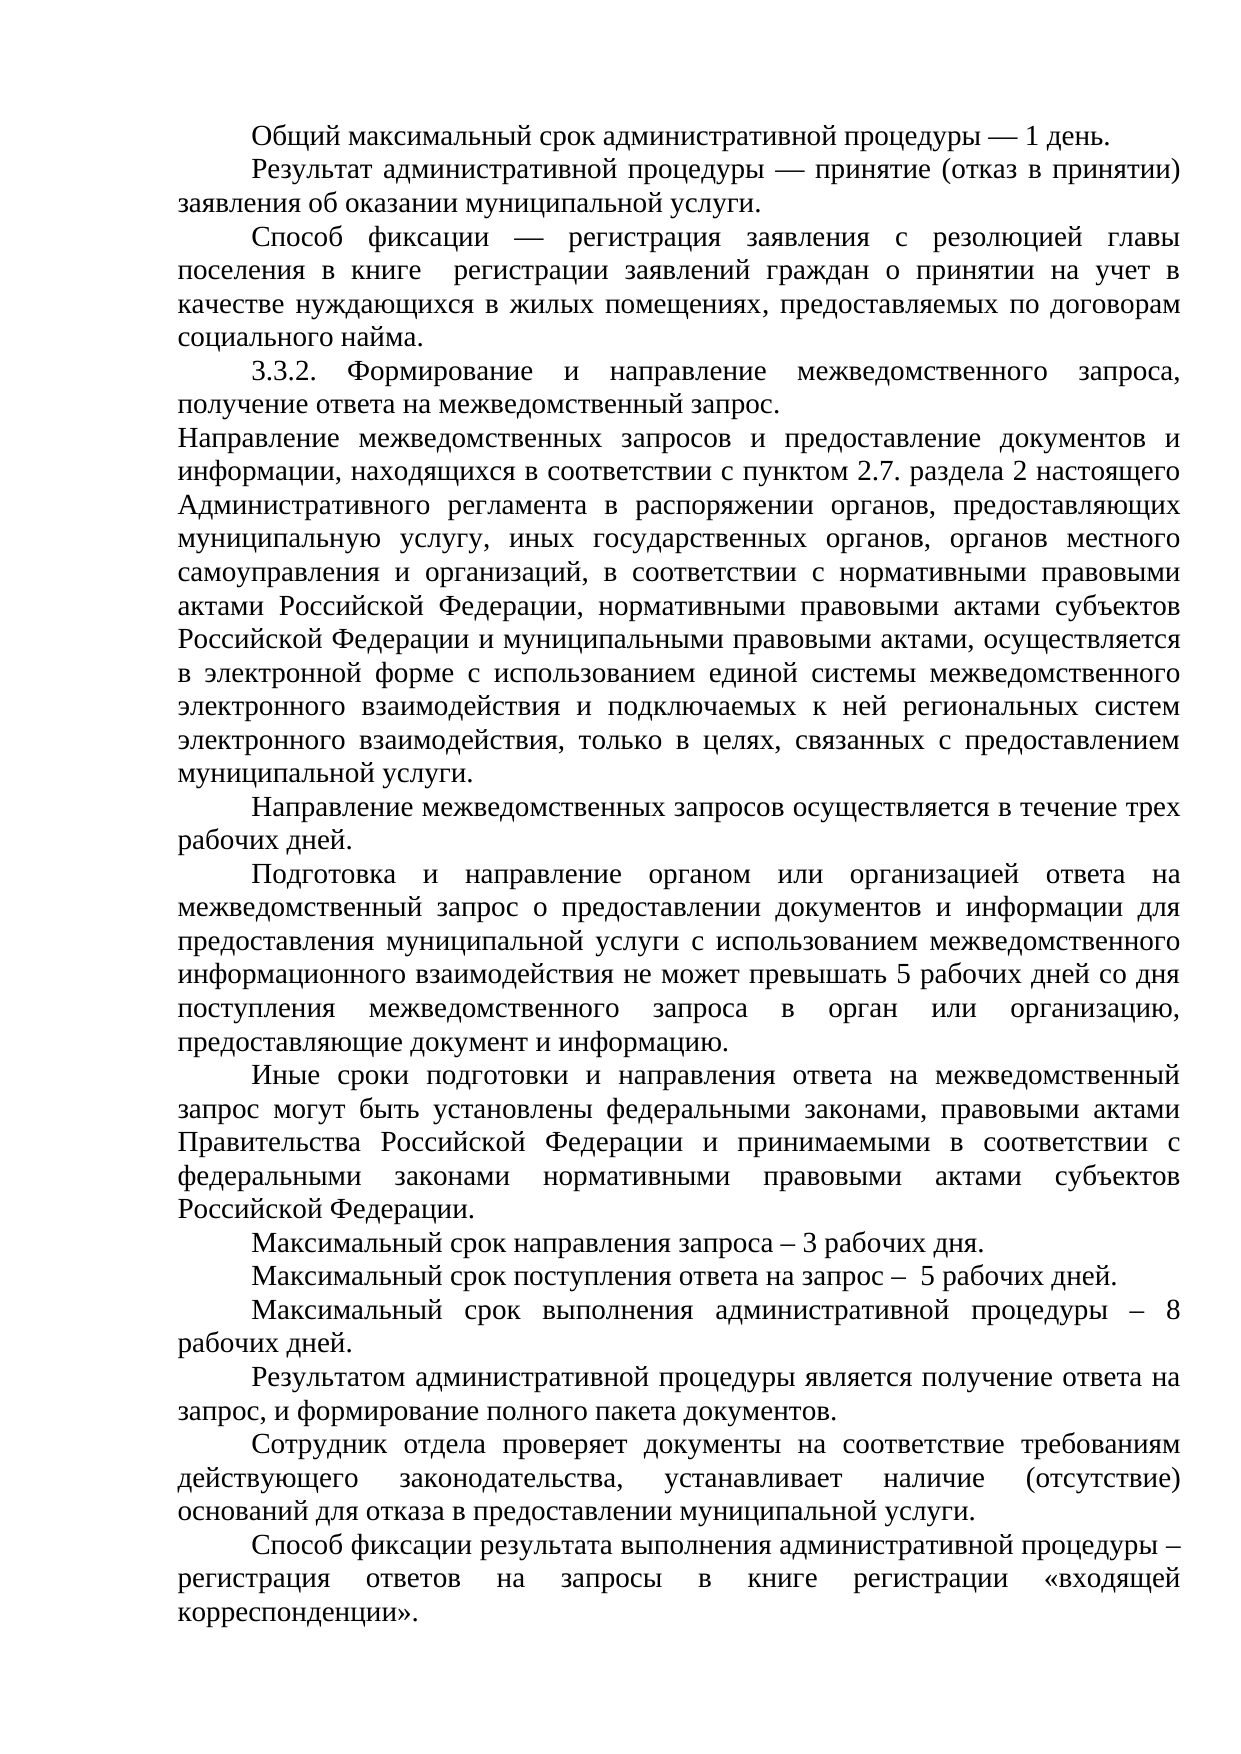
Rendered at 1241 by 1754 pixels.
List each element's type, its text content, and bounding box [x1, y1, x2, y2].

text Максимальный срок поступления ответа на запрос – 5 рабочих дней. [177, 1258, 1181, 1292]
text Сотрудник отдела проверяет документы на соответствие требованиям действующего законодательства, устанавливает наличие (отсутствие) оснований для отказа в предоставлении муниципальной услуги. [177, 1426, 1181, 1527]
text 3.3.2. Формирование и направление межведомственного запроса, получение ответа на межведомственный запрос. [177, 353, 1181, 420]
text Результатом административной процедуры является получение ответа на запрос, и формирование полного пакета документов. [177, 1359, 1181, 1426]
text Направление межведомственных запросов осуществляется в течение трех рабочих дней. [177, 789, 1181, 856]
text Иные сроки подготовки и направления ответа на межведомственный запрос могут быть установлены федеральными законами, правовыми актами Правительства Российской Федерации и принимаемыми в соответствии с федеральными законами нормативными правовыми актами субъектов Российской Федерации. [177, 1057, 1181, 1225]
text Максимальный срок выполнения административной процедуры – 8 рабочих дней. [177, 1292, 1181, 1359]
text Способ фиксации — регистрация заявления с резолюцией главы поселения в книге регистрации заявлений граждан о принятии на учет в качестве нуждающихся в жилых помещениях, предоставляемых по договорам социального найма. [177, 219, 1181, 353]
text Способ фиксации результата выполнения административной процедуры – регистрация ответов на запросы в книге регистрации «входящей корреспонденции». [177, 1527, 1181, 1627]
text Результат административной процедуры — принятие (отказ в принятии) заявления об оказании муниципальной услуги. [177, 152, 1181, 219]
text Направление межведомственных запросов и предоставление документов и информации, находящихся в соответствии с пунктом 2.7. раздела 2 настоящего Административного регламента в распоряжении органов, предоставляющих муниципальную услугу, иных государственных органов, органов местного самоуправления и организаций, в соответствии с нормативными правовыми актами Российской Федерации, нормативными правовыми актами субъектов Российской Федерации и муниципальными правовыми актами, осуществляется в электронной форме с использованием единой системы межведомственного электронного взаимодействия и подключаемых к ней региональных систем электронного взаимодействия, только в целях, связанных с предоставлением муниципальной услуги. [177, 420, 1181, 789]
text Подготовка и направление органом или организацией ответа на межведомственный запрос о предоставлении документов и информации для предоставления муниципальной услуги с использованием межведомственного информационного взаимодействия не может превышать 5 рабочих дней со дня поступления межведомственного запроса в орган или организацию, предоставляющие документ и информацию. [177, 856, 1181, 1057]
text Максимальный срок направления запроса – 3 рабочих дня. [177, 1225, 1181, 1258]
text Общий максимальный срок административной процедуры — 1 день. [177, 118, 1181, 152]
